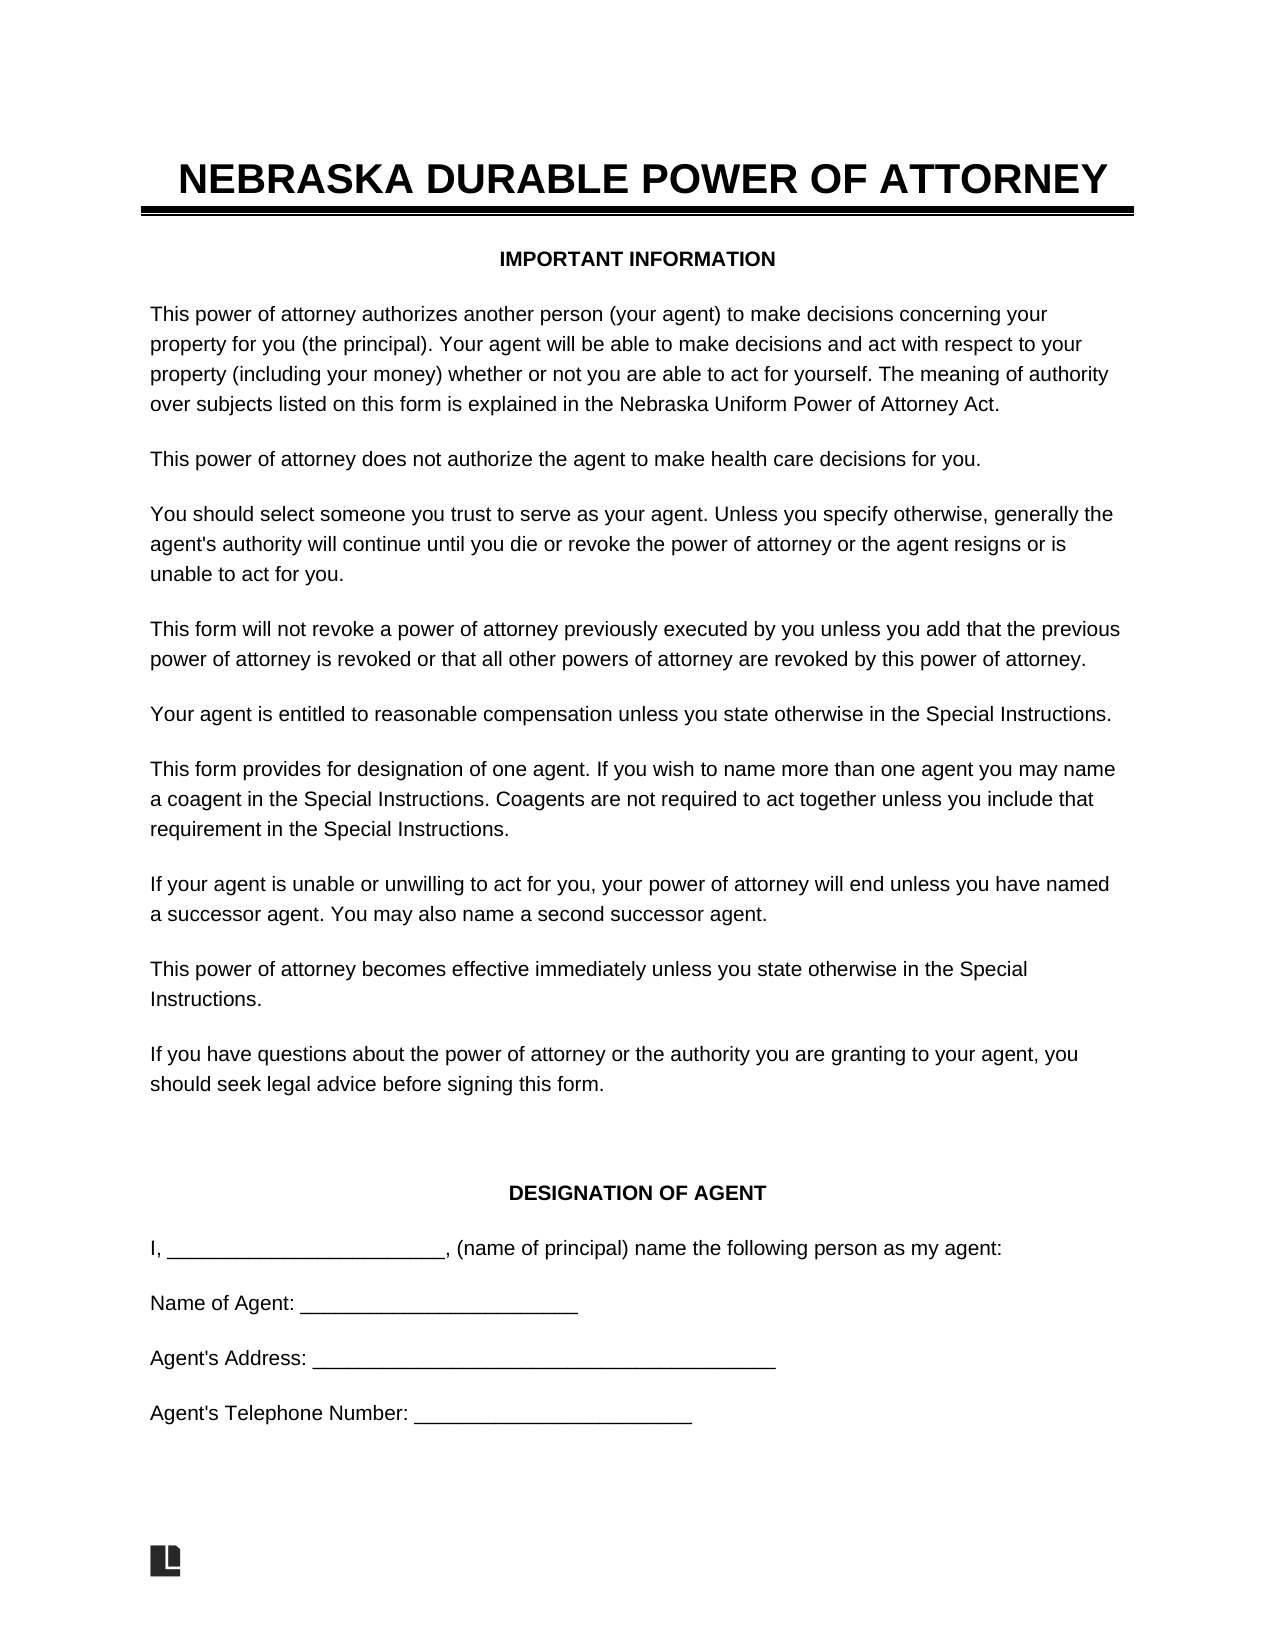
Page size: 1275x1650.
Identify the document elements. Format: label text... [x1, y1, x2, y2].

text Agent's Address: ________________________________________ [150, 1339, 1125, 1369]
text Name of Agent: ________________________ [150, 1284, 1125, 1314]
text This power of attorney authorizes another person (your agent) to make decisions concerning your property for you (the principal). Your agent will be able to make decisions and act with respect to your property (including your money) whether or not you are able to act for yourself. The meaning of authority over subjects listed on this form is explained in the Nebraska Uniform Power of Attorney Act. [150, 296, 1125, 416]
text This form provides for designation of one agent. If you wish to name more than one agent you may name a coagent in the Special Instructions. Coagents are not required to act together unless you include that requirement in the Special Instructions. [150, 751, 1125, 841]
text This power of attorney becomes effective immediately unless you state otherwise in the Special Instructions. [150, 951, 1125, 1011]
text If your agent is unable or unwilling to act for you, your power of attorney will end unless you have named a successor agent. You may also name a second successor agent. [150, 866, 1125, 926]
text DESIGNATION OF AGENT [150, 1174, 1125, 1204]
text I, ________________________, (name of principal) name the following person as my agent: [150, 1229, 1125, 1259]
text If you have questions about the power of attorney or the authority you are granting to your agent, you should seek legal advice before signing this form. [150, 1036, 1125, 1096]
text IMPORTANT INFORMATION [150, 241, 1125, 271]
text This form will not revoke a power of attorney previously executed by you unless you add that the previous power of attorney is revoked or that all other powers of attorney are revoked by this power of attorney. [150, 611, 1125, 671]
picture [150, 1545, 181, 1577]
text Your agent is entitled to reasonable compensation unless you state otherwise in the Special Instructions. [150, 696, 1125, 726]
text Agent's Telephone Number: ________________________ [150, 1394, 1125, 1424]
text You should select someone you trust to serve as your agent. Unless you specify otherwise, generally the agent's authority will continue until you die or revoke the power of attorney or the agent resigns or is unable to act for you. [150, 496, 1125, 586]
text This power of attorney does not authorize the agent to make health care decisions for you. [150, 441, 1125, 471]
table_header NEBRASKA DURABLE POWER OF ATTORNEY [141, 150, 1134, 206]
